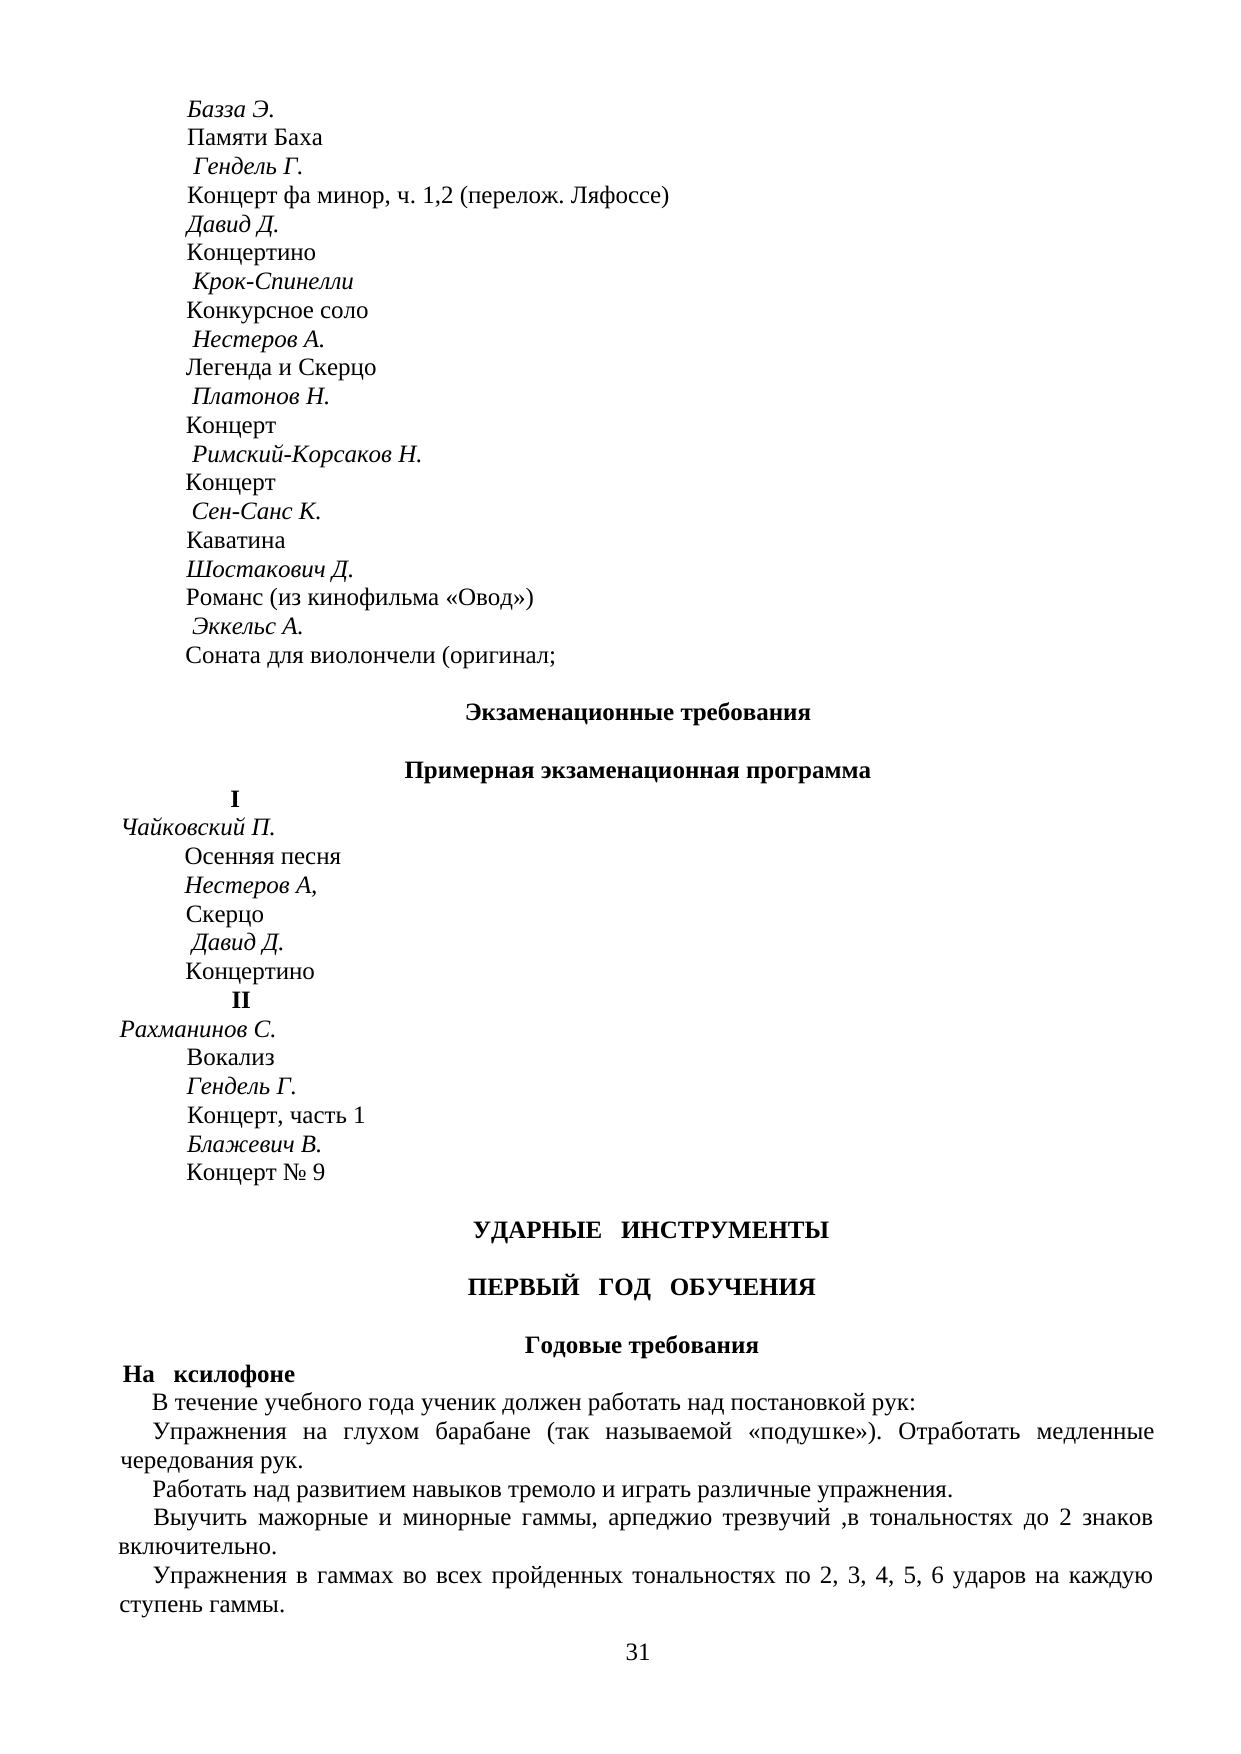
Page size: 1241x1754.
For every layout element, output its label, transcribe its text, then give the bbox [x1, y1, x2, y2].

text Римский-Корсаков Н. [118, 439, 782, 467]
text Годовые требования [344, 1330, 939, 1359]
text Конкурсное соло [120, 295, 782, 324]
text На ксилофоне [123, 1359, 1157, 1387]
text Нестеров А, [118, 870, 854, 899]
text Крок-Спинелли [120, 266, 741, 295]
text Рахманинов С. [119, 1014, 1157, 1042]
text Гендель Г. [119, 1071, 767, 1100]
text Концерт, часть 1 [120, 1100, 854, 1129]
text Чайковский П. [120, 812, 1157, 841]
text ПЕРВЫЙ ГОД ОБУЧЕНИЯ [344, 1272, 939, 1301]
text Скерцо [118, 899, 767, 927]
text Работать над развитием навыков тремоло и играть различные упражнения. [119, 1474, 1156, 1502]
text Упражнения в гаммах во всех пройденных тональностях по 2, 3, 4, 5, 6 ударов на каждую ступень гаммы. [119, 1560, 1155, 1617]
text Романс (из кинофильма «Овод») [118, 582, 949, 611]
text Упражнения на глухом барабане (так называемой «подушке»). Отработать медленные чередования рук. [120, 1416, 1154, 1474]
text Нестеров А. [120, 324, 782, 352]
text Базза Э. [120, 94, 782, 122]
text Концерт [119, 467, 699, 496]
text Концертино [185, 956, 1157, 985]
text I [230, 784, 1157, 812]
text Сен-Санс К. [119, 496, 699, 525]
text Эккельс А. [118, 611, 949, 640]
text Легенда и Скерцо [119, 352, 824, 381]
text Экзаменационные требования [118, 697, 1157, 726]
text II [231, 985, 1157, 1014]
text Концертино [120, 237, 741, 266]
text Давид Д. [118, 927, 767, 956]
text Соната для виолончели (оригинал; [185, 640, 1157, 669]
text Памяти Баха [120, 122, 782, 151]
text Концерт № 9 [186, 1157, 1157, 1186]
text Блажевич В. [120, 1129, 854, 1157]
text Концерт [118, 410, 782, 439]
text Выучить мажорные и минорные гаммы, арпеджио трезвучий ,в тональностях до 2 знаков включительно. [118, 1502, 1155, 1560]
text Вокализ [119, 1042, 767, 1071]
text Осенняя песня [118, 841, 854, 870]
text В течение учебного года ученик должен работать над постановкой рук: [120, 1387, 1154, 1416]
text Каватина [119, 525, 741, 554]
text Примерная экзаменационная программа [118, 755, 1157, 784]
text Шостакович Д. [119, 554, 741, 582]
text УДАРНЫЕ ИНСТРУМЕНТЫ [144, 1215, 1157, 1244]
text Давид Д. [119, 209, 1116, 237]
text Платонов Н. [119, 381, 824, 410]
text Концерт фа минор, ч. 1,2 (перелож. Ляфоссе) [119, 180, 1116, 209]
text Гендель Г. [120, 151, 782, 180]
